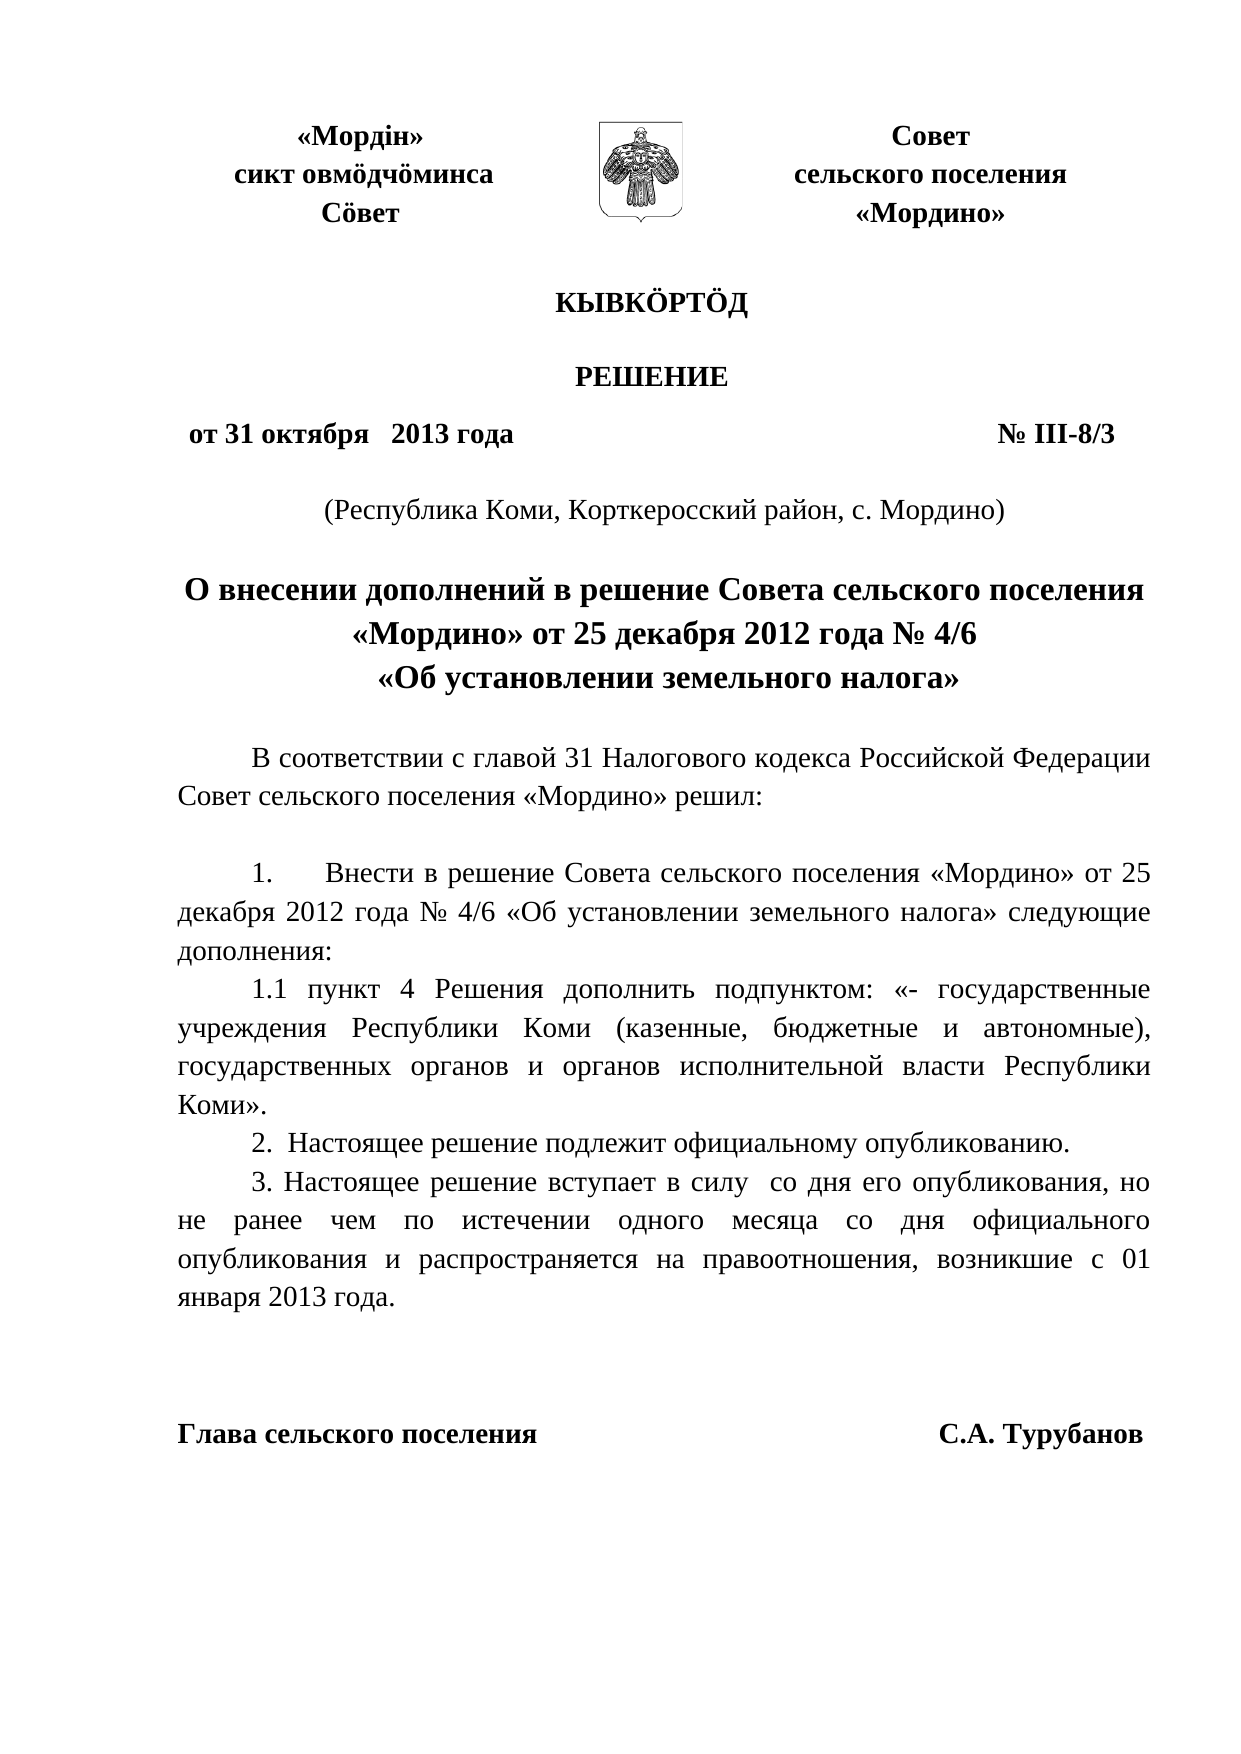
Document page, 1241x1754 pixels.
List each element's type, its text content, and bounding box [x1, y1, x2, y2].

text 2. Настоящее решение подлежит официальному опубликованию. [177, 1125, 1152, 1159]
table_cell № III-8/3 [641, 411, 1126, 454]
table_header «Мордін» сикт овмöдчöминса Сöвет [177, 118, 543, 269]
table_cell РЕШЕНИЕ [177, 340, 1126, 411]
list Внести в решение Совета сельского поселения «Мордино» от 25 декабря 2012 года № 4/6 «Об установлении земельного налога» следующие дополнения: [177, 856, 1152, 966]
table_cell КЫВКÖРТÖД [177, 269, 1126, 340]
text О внесении дополнений в решение Совета сельского поселения «Мордино» от 25 декабря 2012 года № 4/6 [177, 569, 1152, 652]
text (Республика Коми, Корткеросский район, с. Мордино) [177, 492, 1152, 526]
text «Об установлении земельного налога» [177, 657, 1152, 696]
table_header Совет сельского поселения «Мордино» [735, 118, 1126, 269]
table_header [543, 118, 735, 269]
table_cell от 31 октября 2013 года [177, 411, 641, 454]
text 1.1 пункт 4 Решения дополнить подпунктом: «- государственные учреждения Республики Коми (казенные, бюджетные и автономные), государственных органов и органов исполнительной власти Республики Коми». [177, 971, 1152, 1120]
text 3. Настоящее решение вступает в силу со дня его опубликования, но не ранее чем по истечении одного месяца со дня официального опубликования и распространяется на правоотношения, возникшие с 01 января 2013 года. [177, 1164, 1152, 1313]
picture [595, 118, 683, 226]
text Глава сельского поселения С.А. Турубанов [177, 1416, 1152, 1449]
text В соответствии с главой 31 Налогового кодекса Российской Федерации Совет сельского поселения «Мордино» решил: [177, 740, 1152, 812]
